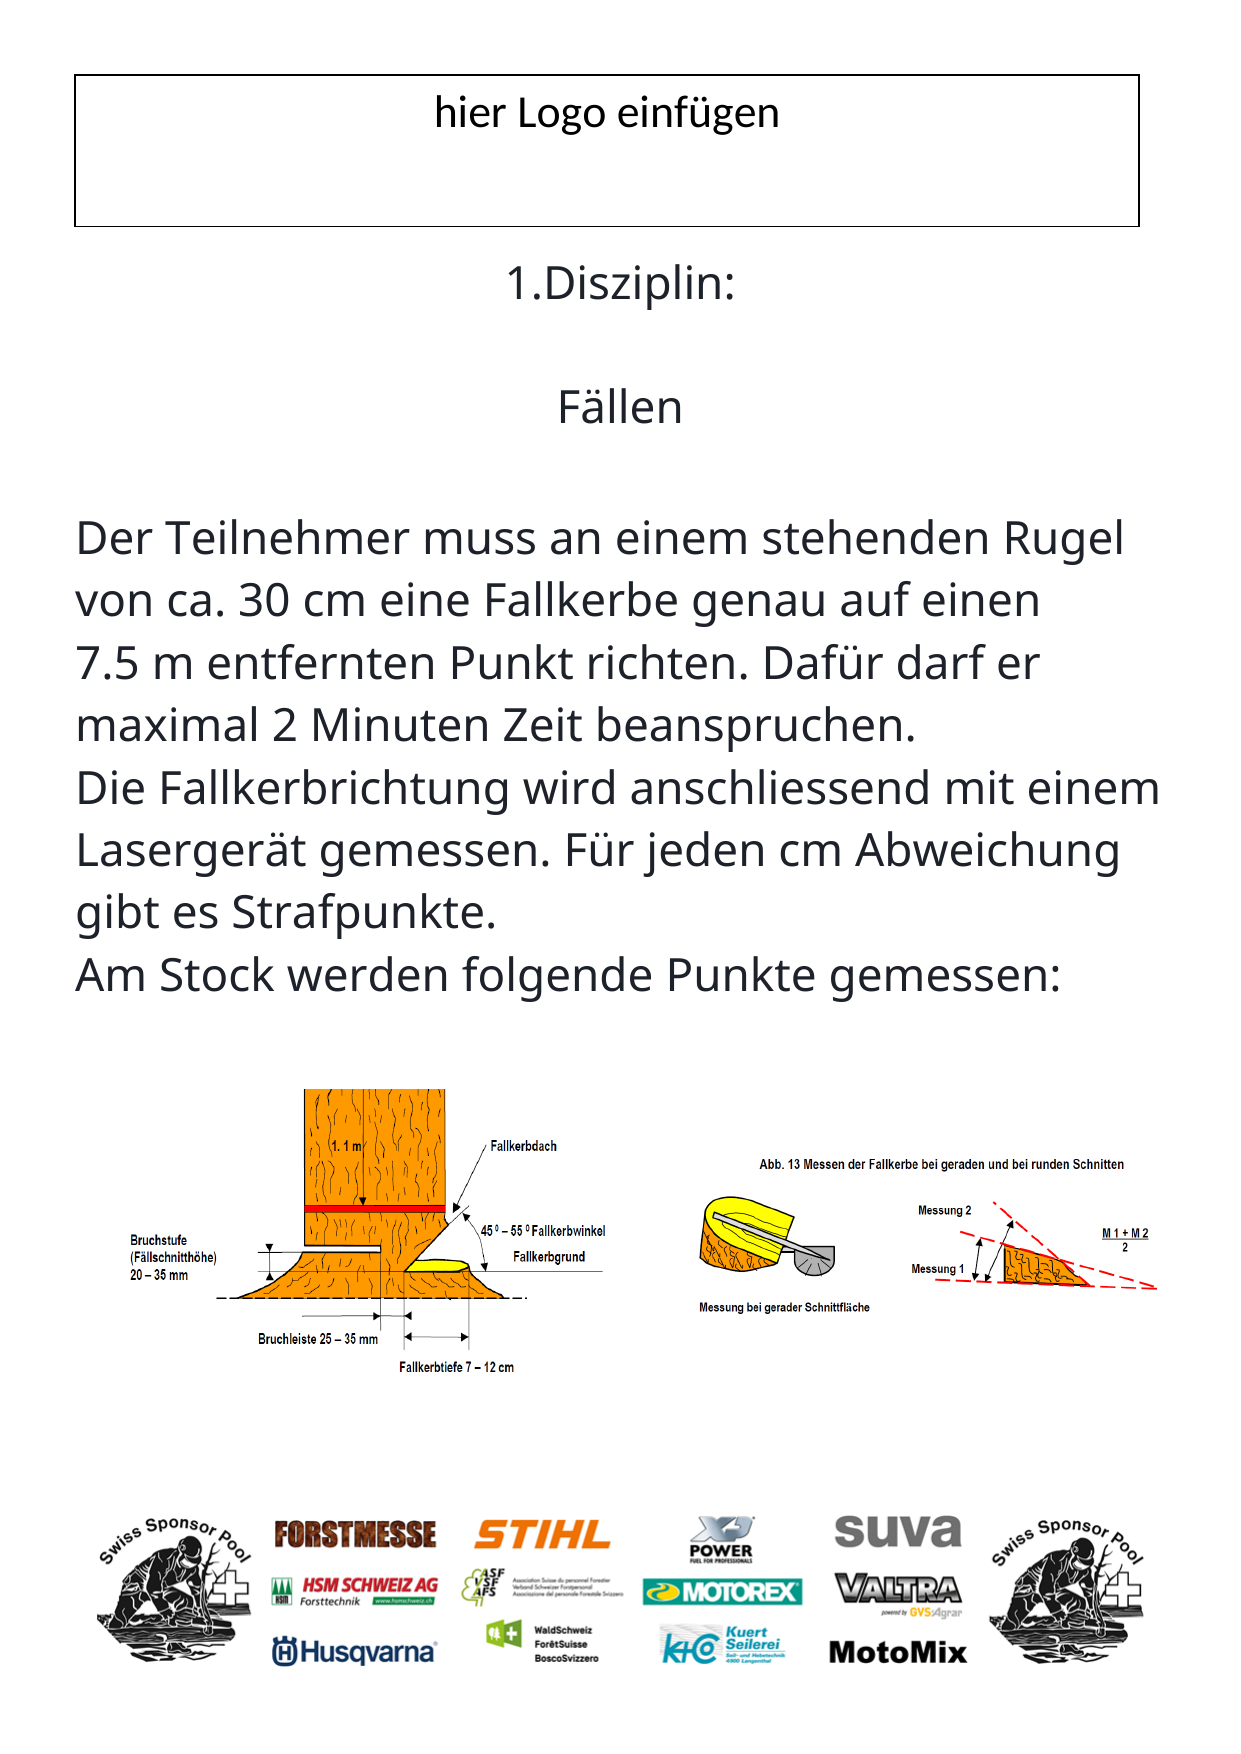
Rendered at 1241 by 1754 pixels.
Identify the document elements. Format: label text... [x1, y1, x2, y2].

picture [662, 1151, 1162, 1314]
list Der Teilnehmer muss an einem stehenden Rugel von ca. 30 cm eine Fallkerbe genau auf einen [75, 437, 1165, 630]
list Fällen [75, 375, 1165, 437]
text 1.Disziplin: [75, 250, 1165, 313]
text Am Stock werden folgende Punkte gemessen: [75, 942, 1165, 1005]
picture [75, 1498, 1166, 1681]
list 7.5 m entfernten Punkt richten. Dafür darf er maximal 2 Minuten Zeit beanspruchen. [75, 630, 1165, 755]
picture [101, 1089, 608, 1383]
text Die Fallkerbrichtung wird anschliessend mit einem Lasergerät gemessen. Für jeden cm Abweichung gibt es Strafpunkte. [75, 755, 1165, 942]
